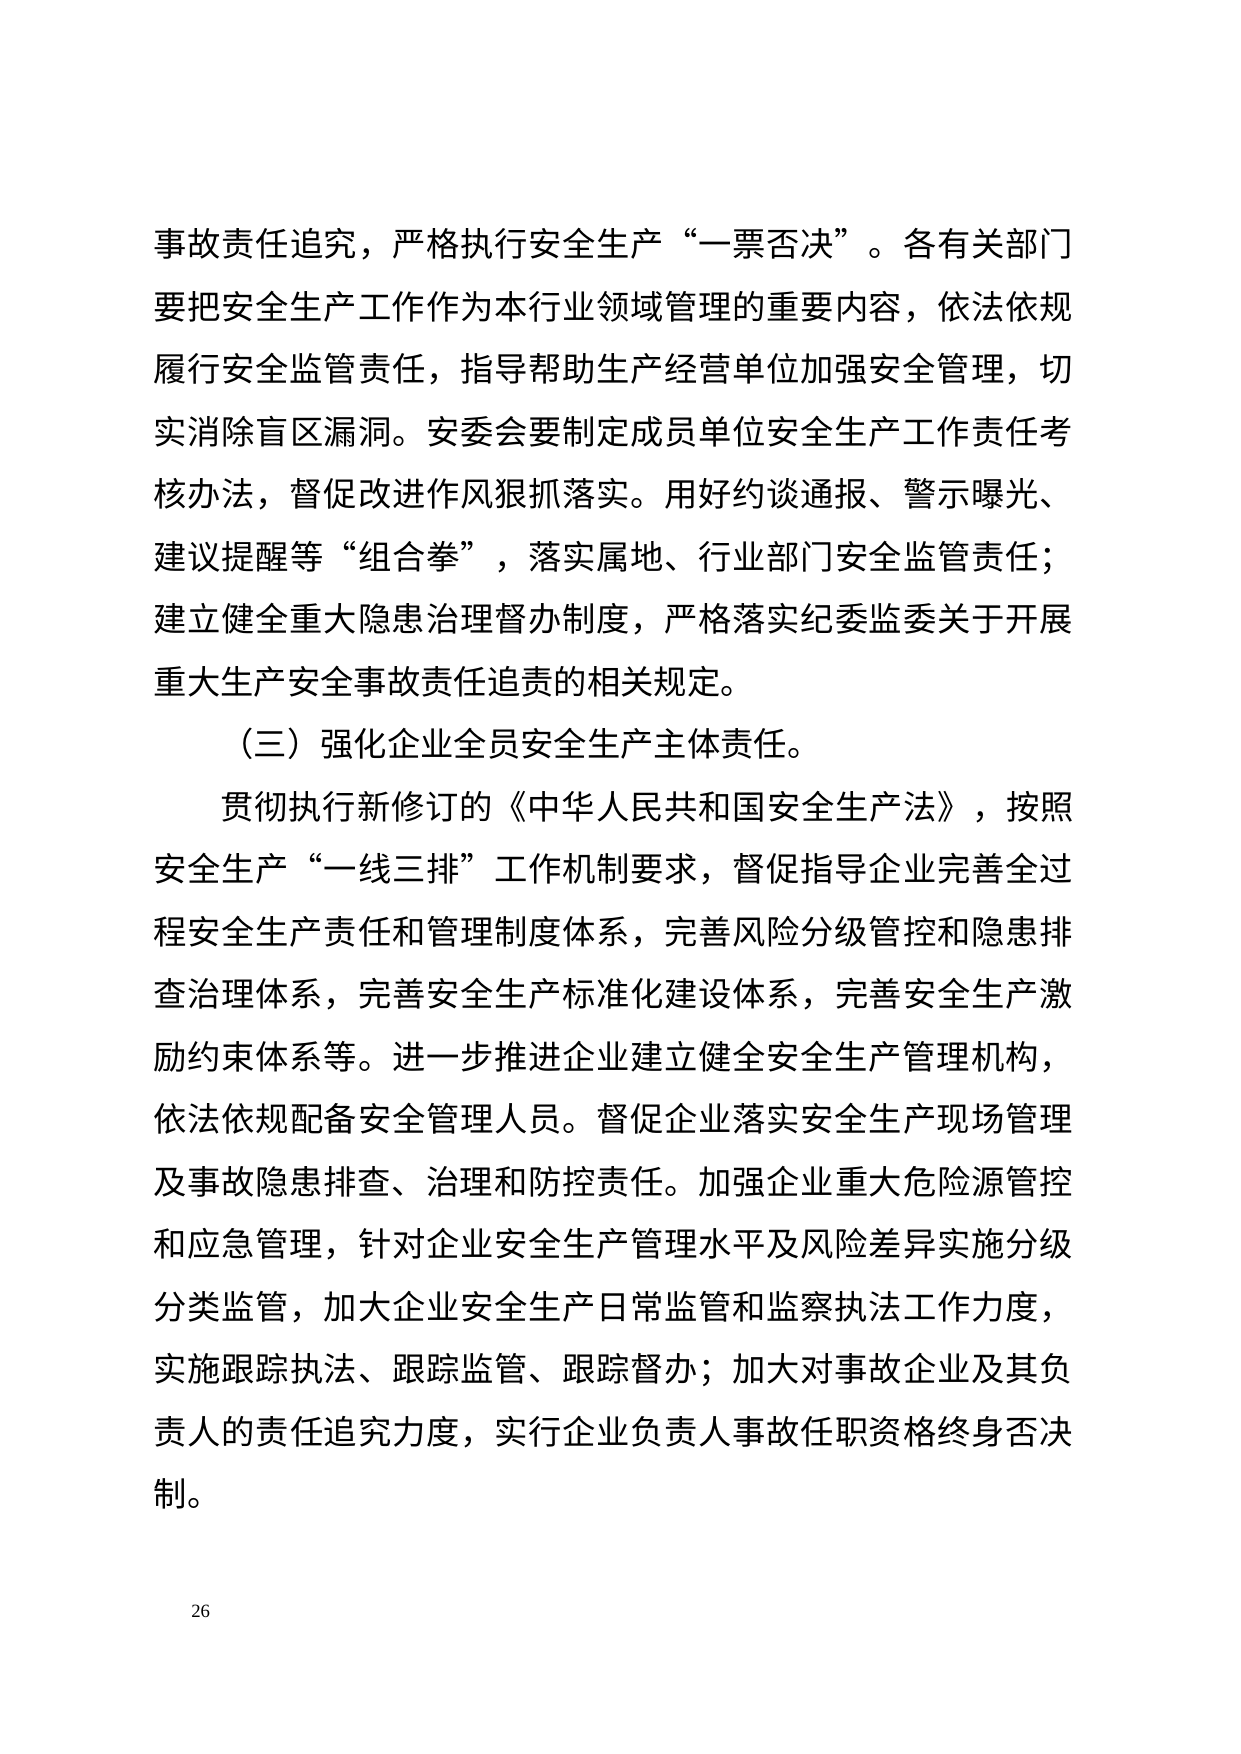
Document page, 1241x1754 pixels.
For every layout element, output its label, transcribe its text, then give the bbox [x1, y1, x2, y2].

text （三）强化企业全员安全生产主体责任。 [153, 707, 1075, 769]
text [153, 207, 1075, 707]
text 贯彻执行新修订的《中华人民共和国安全生产法》，按照安全生产“一线三排”工作机制要求，督促指导企业完善全过程安全生产责任和管理制度体系，完善风险分级管控和隐患排查治理体系，完善安全生产标准化建设体系，完善安全生产激励约束体系等。进一步推进企业建立健全安全生产管理机构，依法依规配备安全管理人员。督促企业落实安全生产现场管理及事故隐患排查、治理和防控责任。加强企业重大危险源管控和应急管理，针对企业安全生产管理水平及风险差异实施分级分类监管，加大企业安全生产日常监管和监察执法工作力度，实施跟踪执法、跟踪监管、跟踪督办；加大对事故企业及其负责人的责任追究力度，实行企业负责人事故任职资格终身否决制。 [153, 769, 1075, 1519]
